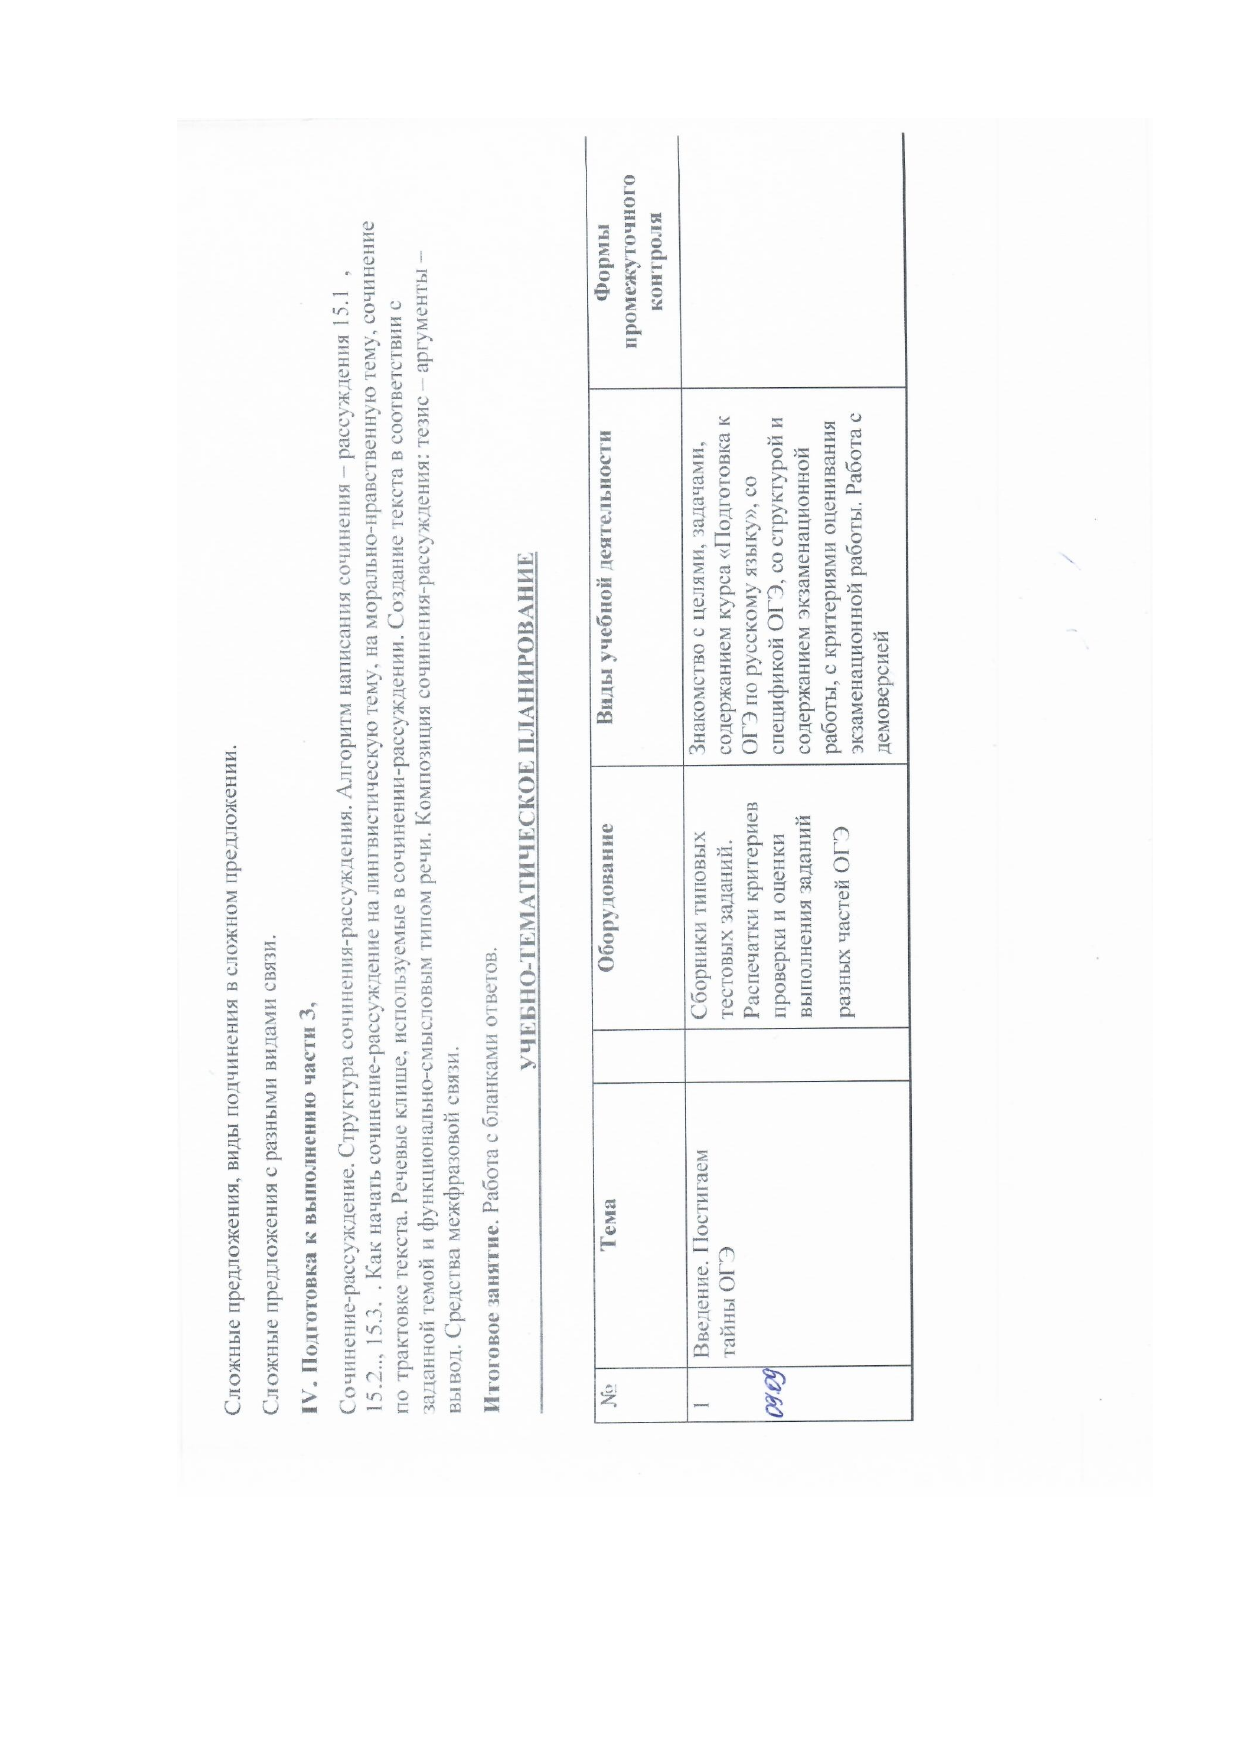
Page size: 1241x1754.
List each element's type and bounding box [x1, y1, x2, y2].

picture [177, 118, 1153, 1497]
